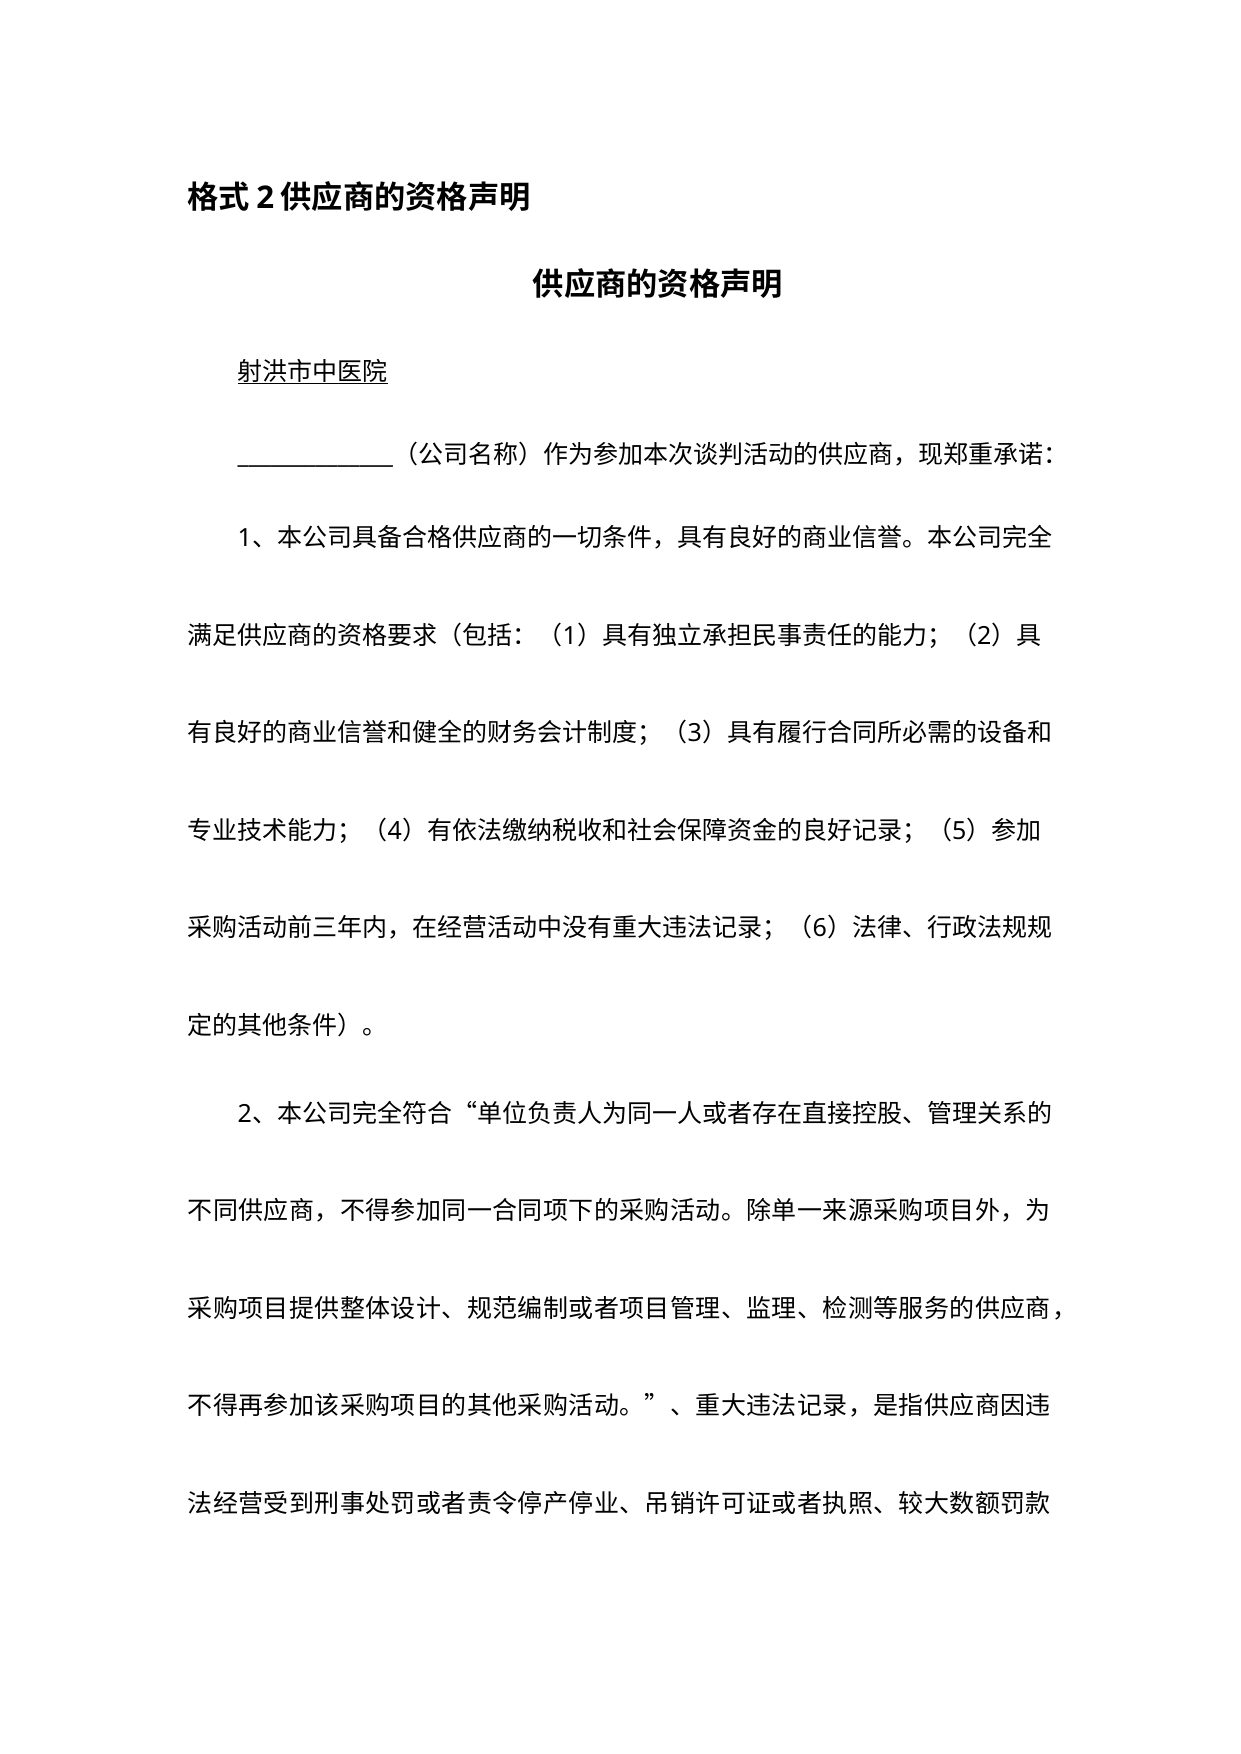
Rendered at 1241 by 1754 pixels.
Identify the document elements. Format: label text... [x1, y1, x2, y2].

text 供应商的资格声明 [187, 250, 1053, 315]
text 1、本公司具备合格供应商的一切条件，具有良好的商业信誉。本公司完全满足供应商的资格要求（包括：（1）具有独立承担民事责任的能力；（2）具有良好的商业信誉和健全的财务会计制度；（3）具有履行合同所必需的设备和专业技术能力；（4）有依法缴纳税收和社会保障资金的良好记录；（5）参加采购活动前三年内，在经营活动中没有重大违法记录；（6）法律、行政法规规定的其他条件）。 [187, 503, 1053, 1056]
text 格式2供应商的资格声明 [187, 162, 1053, 227]
text 射洪市中医院 [187, 337, 1053, 402]
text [187, 1079, 1053, 1534]
text ______________（公司名称）作为参加本次谈判活动的供应商，现郑重承诺： [187, 420, 1053, 485]
